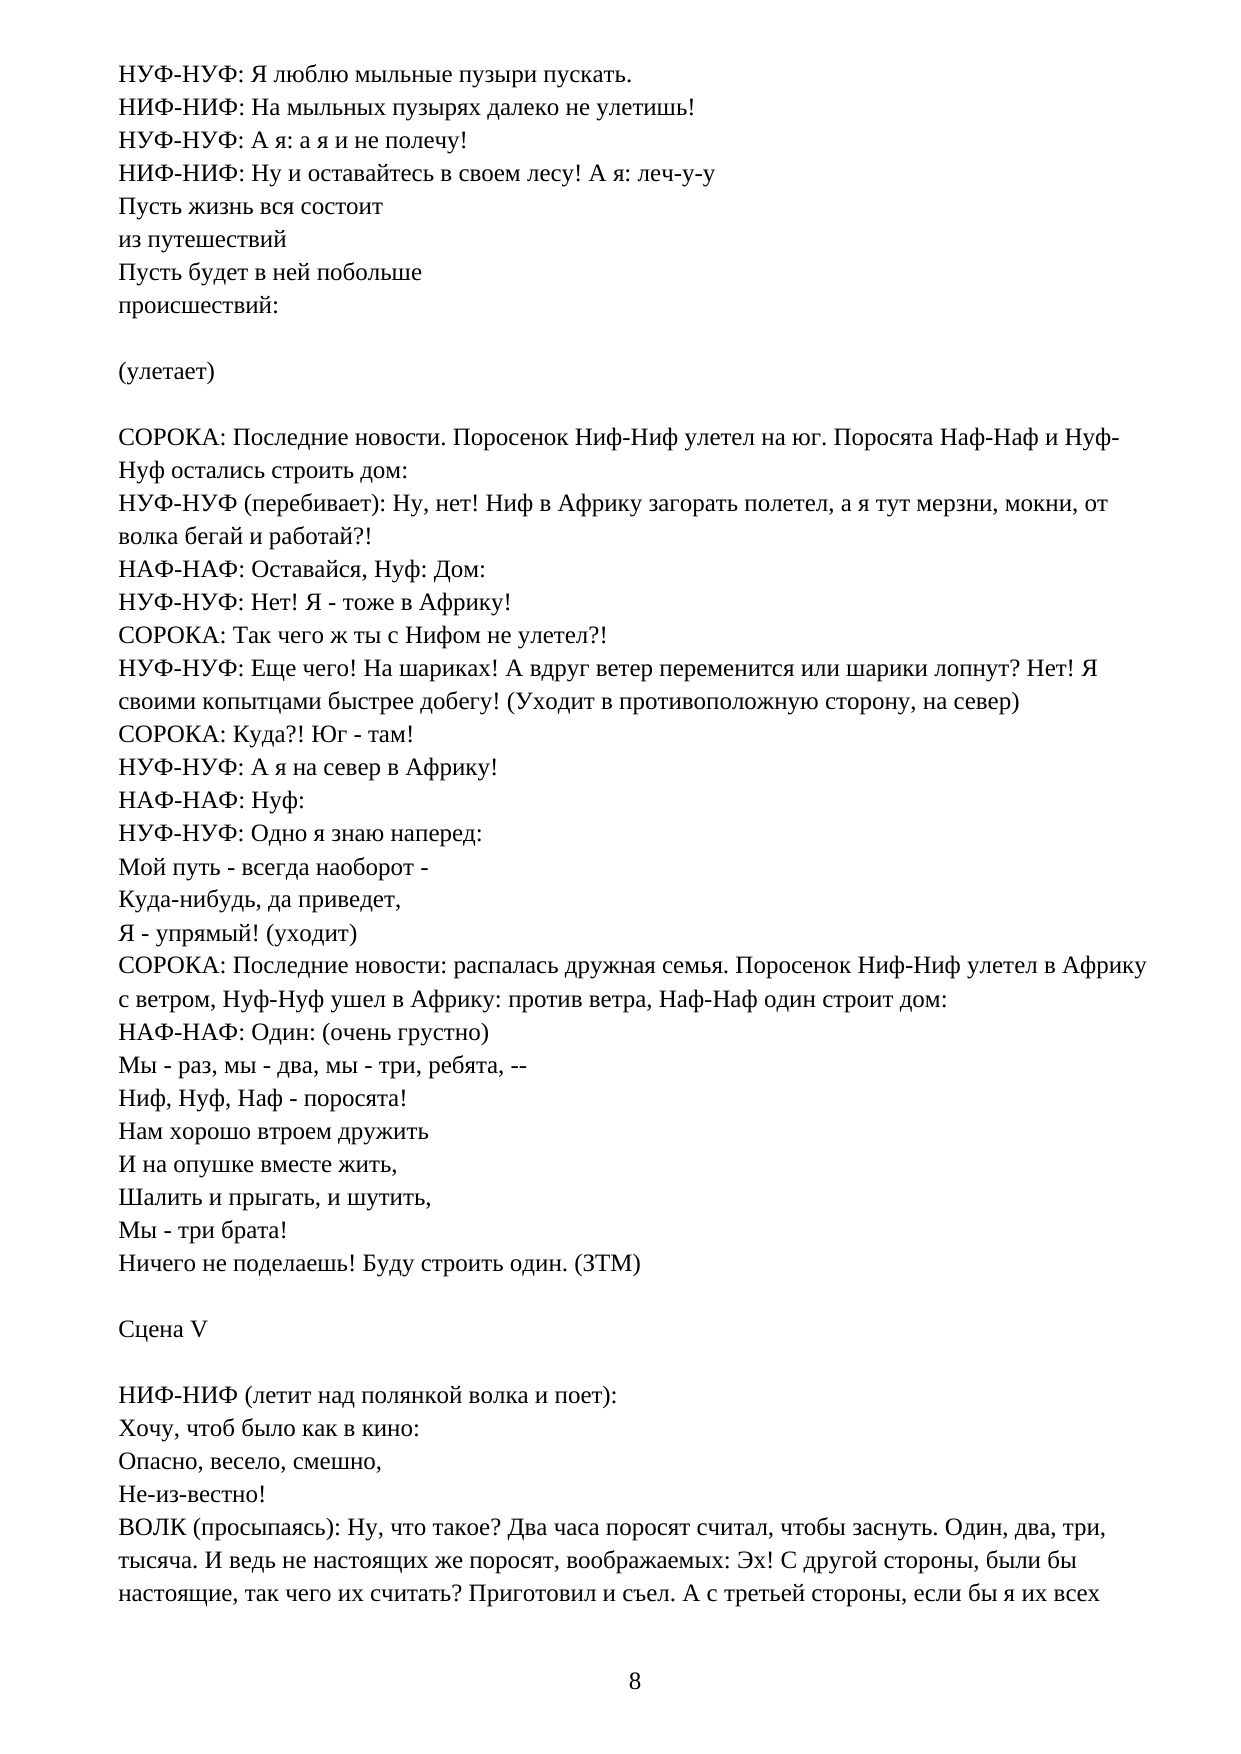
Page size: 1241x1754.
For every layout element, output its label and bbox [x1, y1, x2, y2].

text [118, 59, 1152, 1607]
